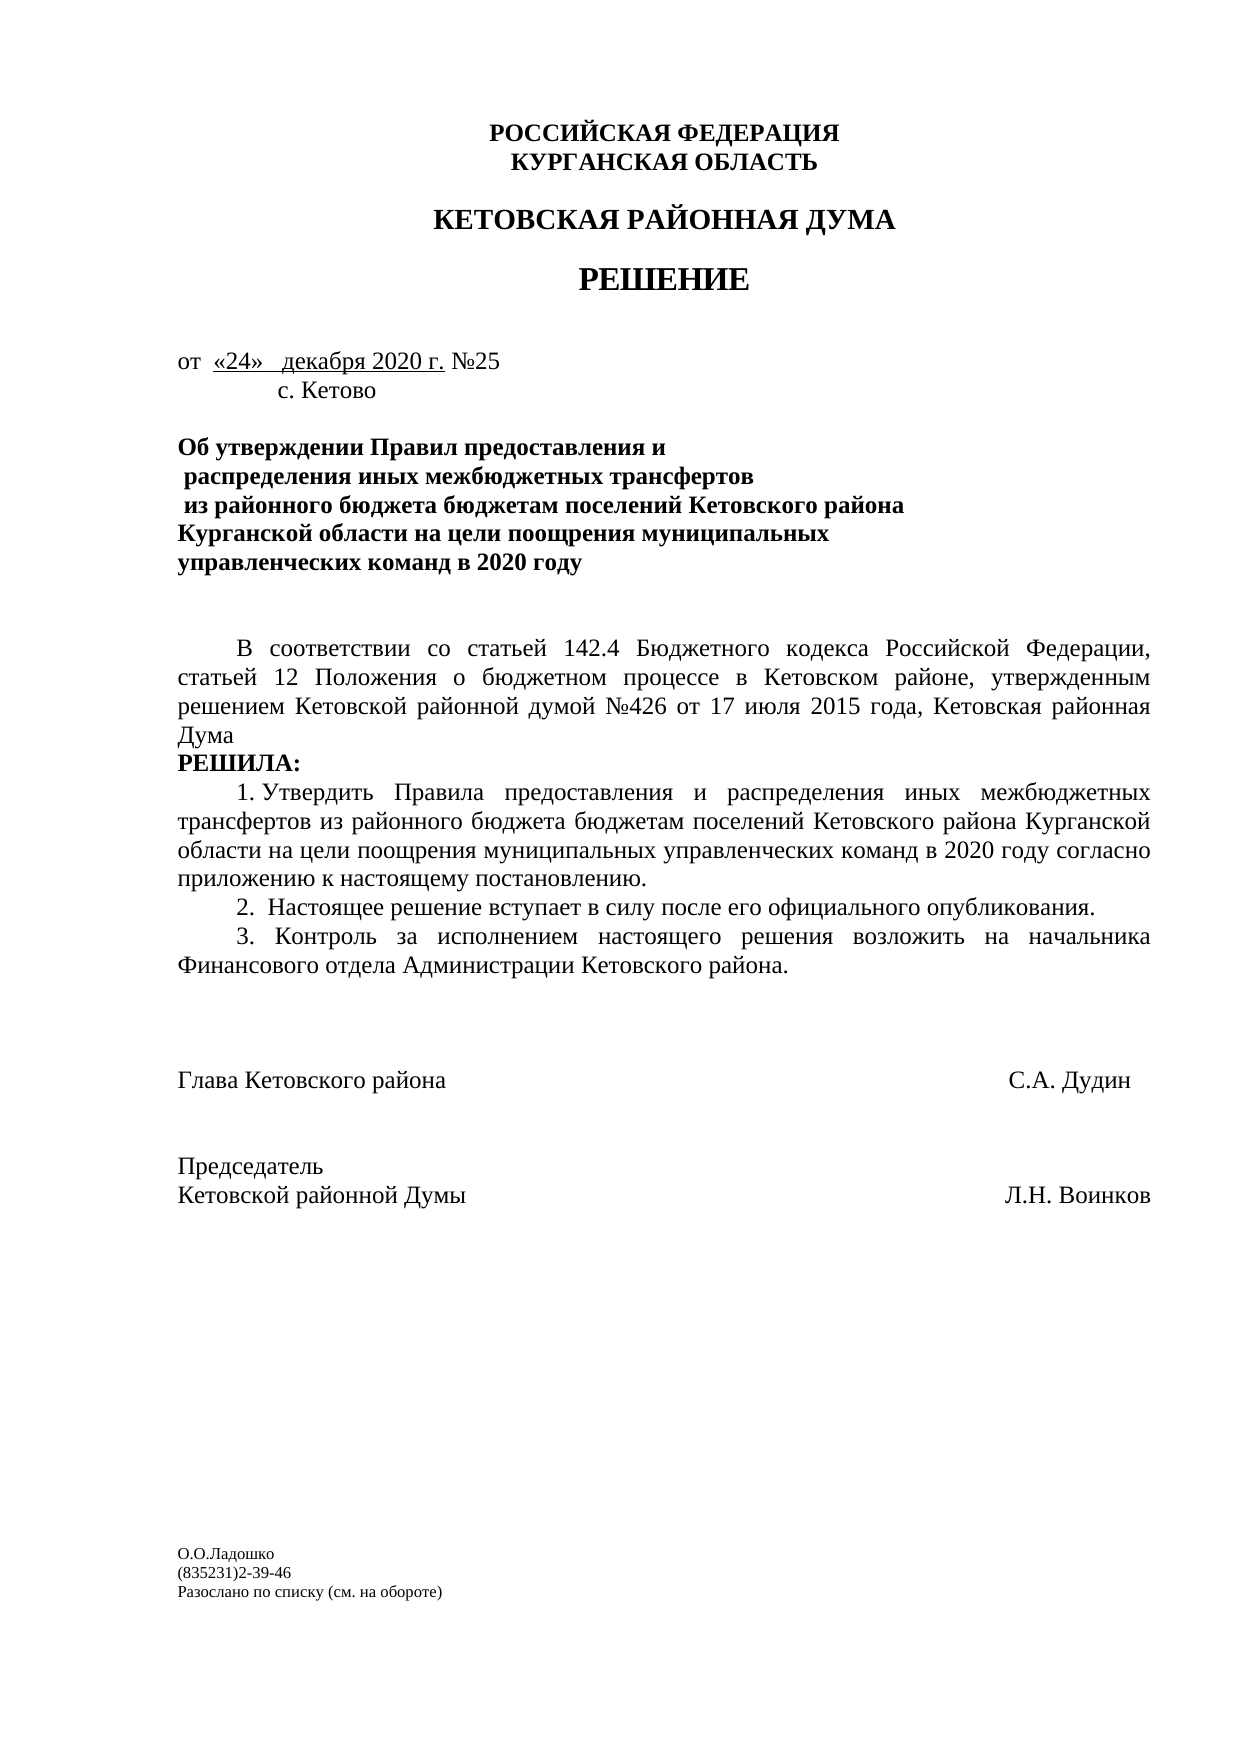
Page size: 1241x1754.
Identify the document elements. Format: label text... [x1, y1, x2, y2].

text Разослано по списку (см. на обороте) [177, 1582, 1152, 1601]
text распределения иных межбюджетных трансфертов [177, 461, 1152, 490]
text Курганской области на цели поощрения муниципальных [177, 518, 1152, 547]
text с. Кетово [177, 375, 1152, 403]
text Глава Кетовского района С.А. Дудин [177, 1065, 1152, 1093]
text Об утверждении Правил предоставления и [177, 432, 1152, 461]
text КЕТОВСКАЯ РАЙОННАЯ ДУМА [177, 202, 1152, 236]
text (835231)2-39-46 [177, 1563, 1152, 1582]
text В соответствии со статьей 142.4 Бюджетного кодекса Российской Федерации, статьей 12 Положения о бюджетном процессе в Кетовском районе, утвержденным решением Кетовской районной думой №426 от 17 июля 2015 года, Кетовская районная Дума [177, 633, 1152, 748]
text от «24» декабря 2020 г. №25 [177, 346, 1152, 375]
text 1. Утвердить Правила предоставления и распределения иных межбюджетных трансфертов из районного бюджета бюджетам поселений Кетовского района Курганской области на цели поощрения муниципальных управленческих команд в 2020 году согласно приложению к настоящему постановлению. [177, 777, 1152, 892]
text 3. Контроль за исполнением настоящего решения возложить на начальника Финансового отдела Администрации Кетовского района. [177, 921, 1152, 978]
text 2. Настоящее решение вступает в силу после его официального опубликования. [177, 892, 1152, 921]
text Председатель [177, 1151, 1152, 1180]
text РОССИЙСКАЯ ФЕДЕРАЦИЯ [177, 118, 1152, 147]
text КУРГАНСКАЯ ОБЛАСТЬ [177, 147, 1152, 176]
text управленческих команд в 2020 году [177, 547, 1152, 576]
text РЕШЕНИЕ [177, 259, 1152, 298]
text Кетовской районной Думы Л.Н. Воинков [177, 1180, 1152, 1208]
text О.О.Ладошко [177, 1544, 1152, 1563]
text РЕШИЛА: [177, 748, 1152, 777]
text из районного бюджета бюджетам поселений Кетовского района [177, 490, 1152, 518]
